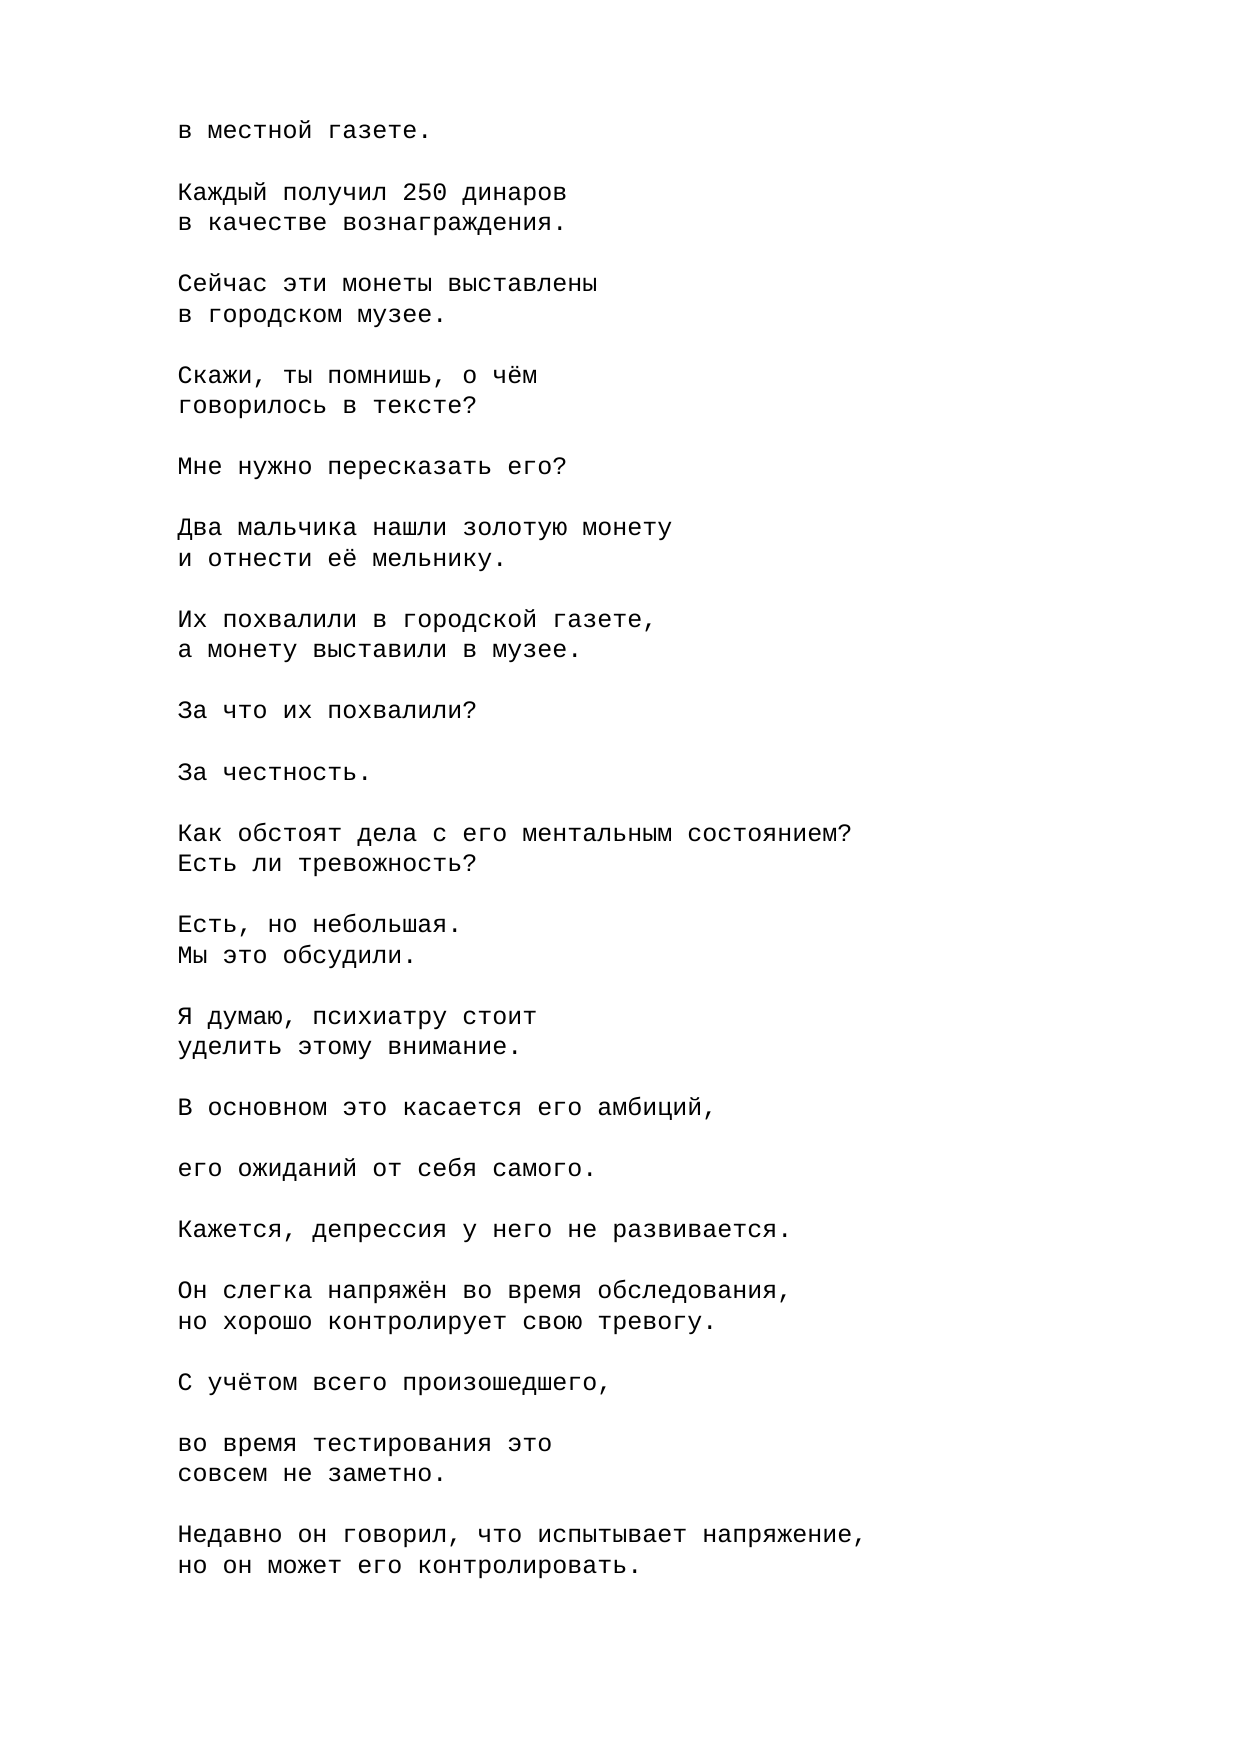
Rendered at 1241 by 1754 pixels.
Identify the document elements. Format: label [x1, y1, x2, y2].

text [177, 118, 1152, 1611]
